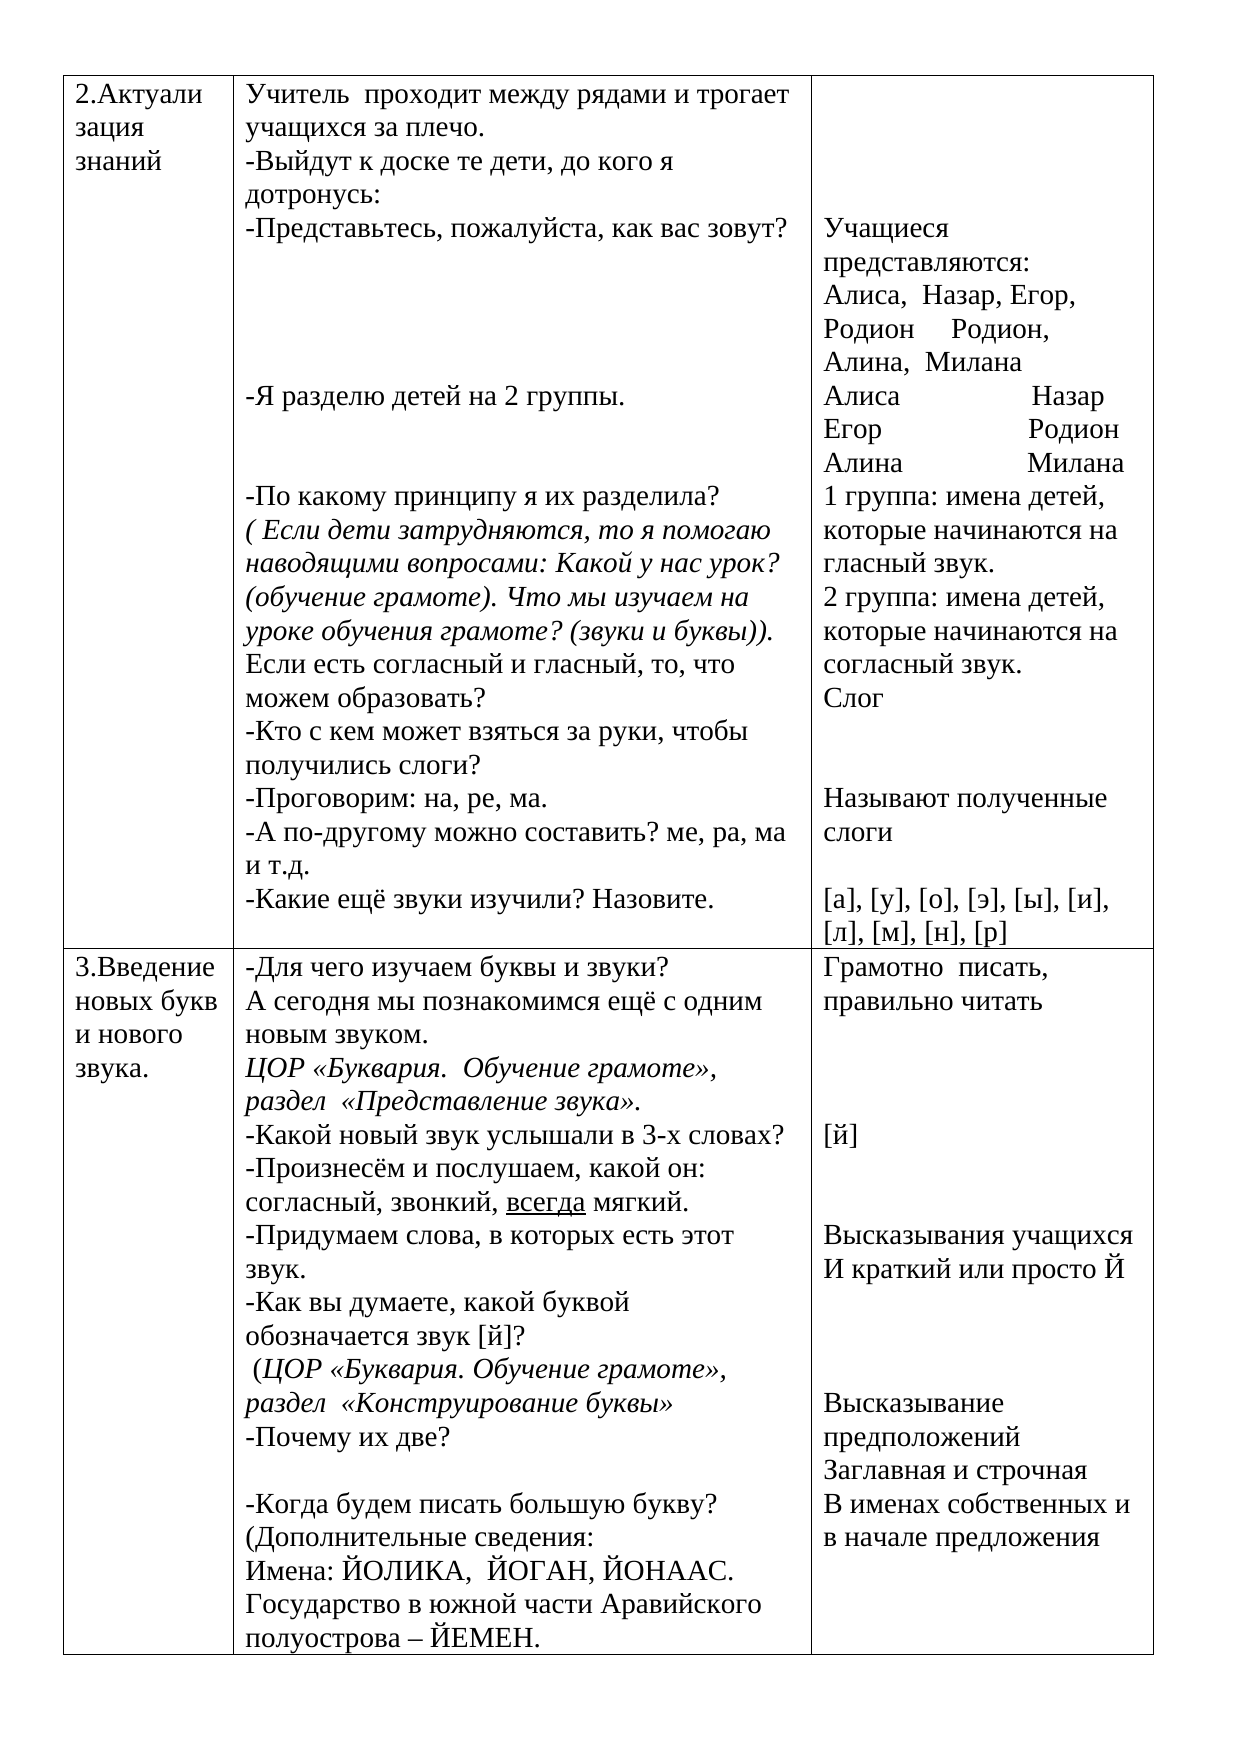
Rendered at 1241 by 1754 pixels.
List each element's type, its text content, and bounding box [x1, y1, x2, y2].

table_cell Учитель проходит между рядами и трогает учащихся за плечо. -Выйдут к доске те дети, до кого я дотронусь: -Представьтесь, пожалуйста, как вас зовут? -Я разделю детей на 2 группы. -По какому принципу я их разделила? ( Если дети затрудняются, то я помогаю наводящими вопросами: Какой у нас урок? (обучение грамоте). Что мы изучаем на уроке обучения грамоте? (звуки и буквы)). Если есть согласный и гласный, то, что можем образовать? -Кто с кем может взяться за руки, чтобы получились слоги? -Проговорим: на, ре, ма. -А по-другому можно составить? ме, ра, ма и т.д. -Какие ещё звуки изучили? Назовите. [234, 76, 811, 948]
table_cell 2.Актуали зация знаний [64, 76, 233, 948]
table_cell Учащиеся представляются: Алиса, Назар, Егор, Родион Родион, Алина, Милана Алиса Назар Егор Родион Алина Милана 1 группа: имена детей, которые начинаются на гласный звук. 2 группа: имена детей, которые начинаются на согласный звук. Слог Называют полученные слоги [а], [у], [о], [э], [ы], [и], [л], [м], [н], [р] [812, 76, 1153, 948]
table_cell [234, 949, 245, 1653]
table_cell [64, 949, 233, 1653]
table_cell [812, 949, 1153, 1653]
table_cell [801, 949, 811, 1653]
